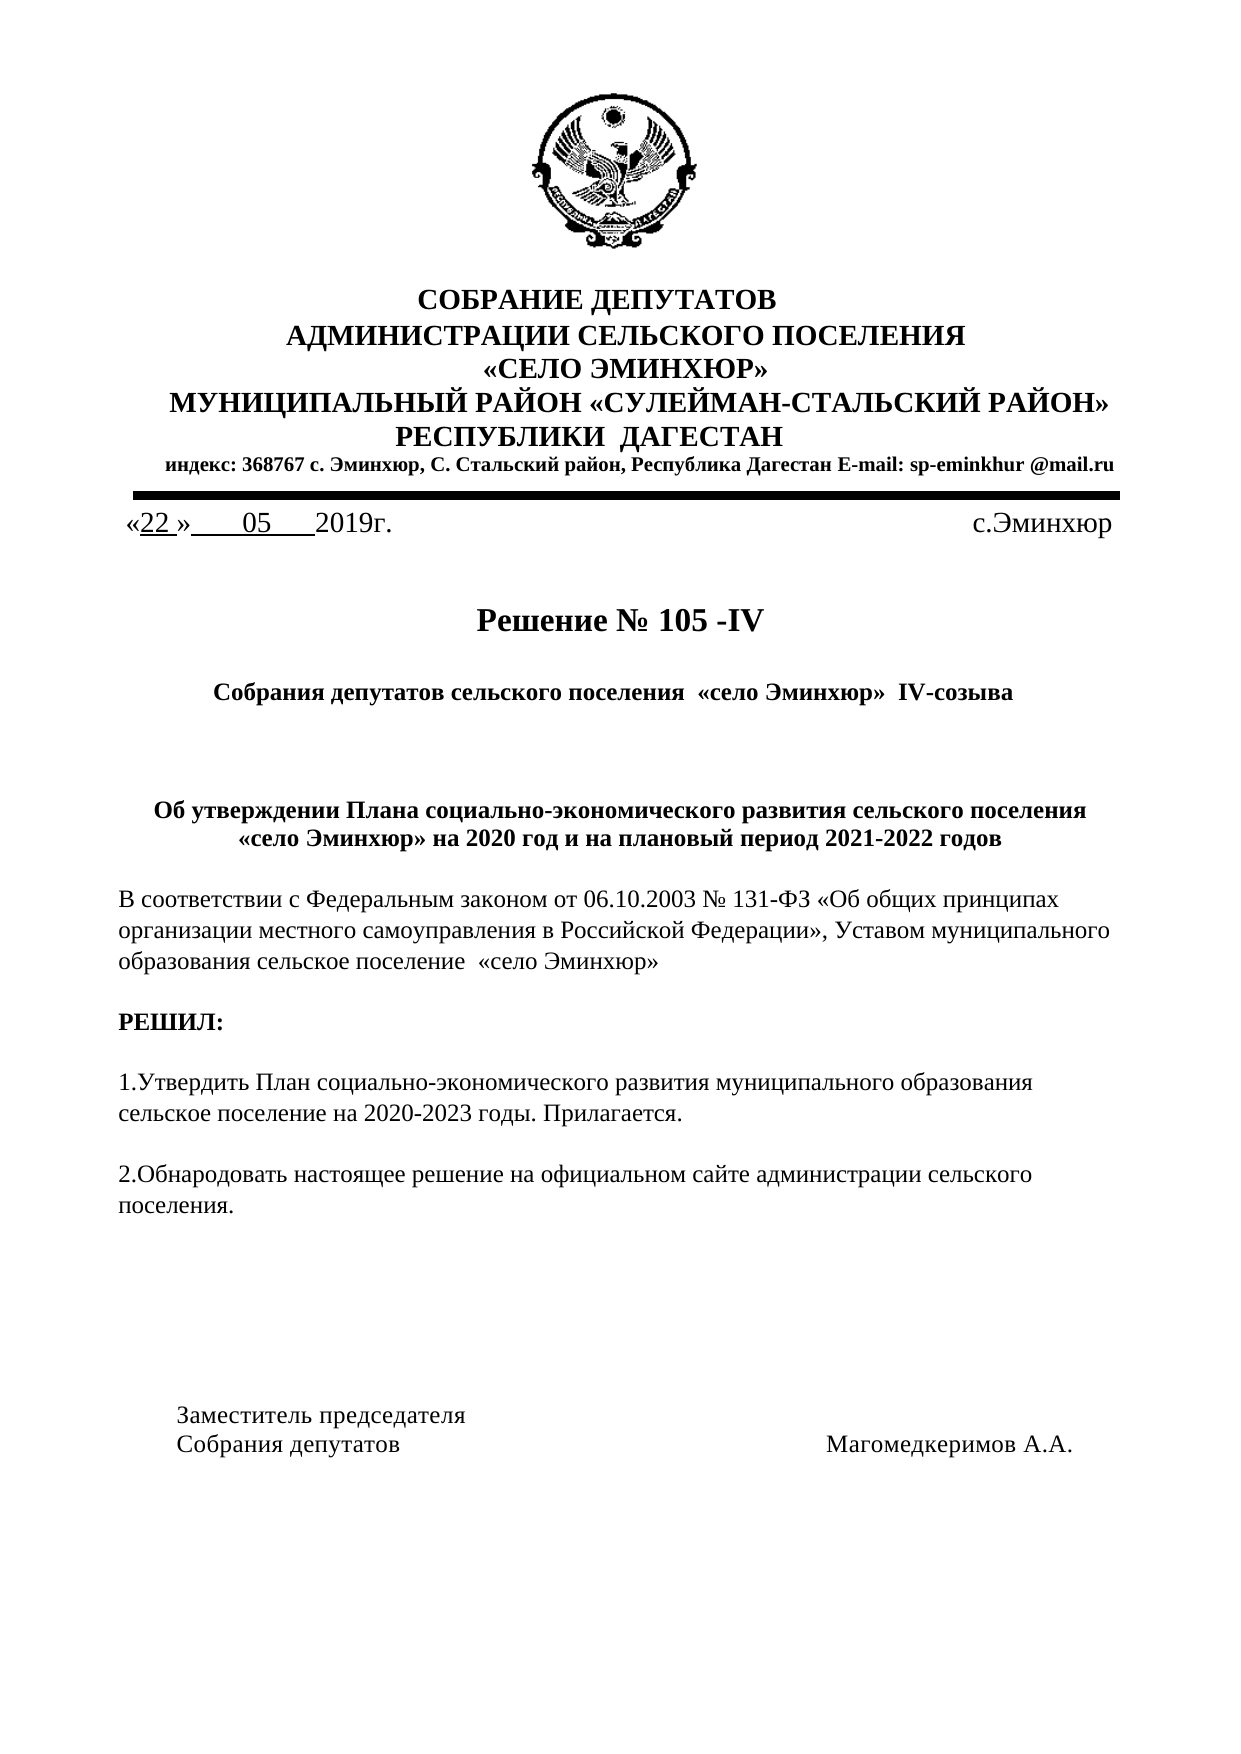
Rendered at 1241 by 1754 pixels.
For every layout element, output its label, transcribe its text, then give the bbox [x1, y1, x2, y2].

text СОБРАНИЕ ДЕПУТАТОВ [118, 282, 1122, 315]
text Решение № 105 -IV [118, 600, 1122, 638]
text Собрания депутатов сельского поселения «село Эминхюр» IV-созыва [118, 677, 1122, 706]
text «22 » 05 2019г. с.Эминхюр [118, 505, 1122, 572]
text 2.Обнародовать настоящее решение на официальном сайте администрации сельского поселения. [118, 1156, 1122, 1219]
text РЕШИЛ: [118, 1004, 1122, 1036]
text В соответствии с Федеральным законом от 06.10.2003 № 131-ФЗ «Об общих принципах организации местного самоуправления в Российской Федерации», Уставом муниципального образования сельское поселение «село Эминхюр» [118, 881, 1122, 975]
picture [531, 91, 698, 251]
text 1.Утвердить План социально-экономического развития муниципального образования сельское поселение на 2020-2023 годы. Прилагается. [118, 1065, 1122, 1127]
text МУНИЦИПАЛЬНЫЙ РАЙОН «СУЛЕЙМАН-СТАЛЬСКИЙ РАЙОН» [118, 385, 1122, 419]
text индекс: 368767 с. Эминхюр, С. Стальский район, Республика Дагестан E-mail: sp-eminkhur @mail.ru [118, 452, 1122, 476]
text АДМИНИСТРАЦИИ СЕЛЬСКОГО ПОСЕЛЕНИЯ [118, 318, 1122, 352]
text «СЕЛО ЭМИНХЮР» [118, 352, 1122, 385]
text Об утверждении Плана социально-экономического развития сельского поселения [118, 795, 1122, 823]
text «село Эминхюр» на 2020 год и на плановый период 2021-2022 годов [118, 823, 1122, 852]
text РЕСПУБЛИКИ ДАГЕСТАН [118, 419, 1122, 452]
text Собрания депутатов Магомедкеримов А.А. [176, 1429, 1093, 1458]
text Заместитель председателя [176, 1400, 709, 1429]
